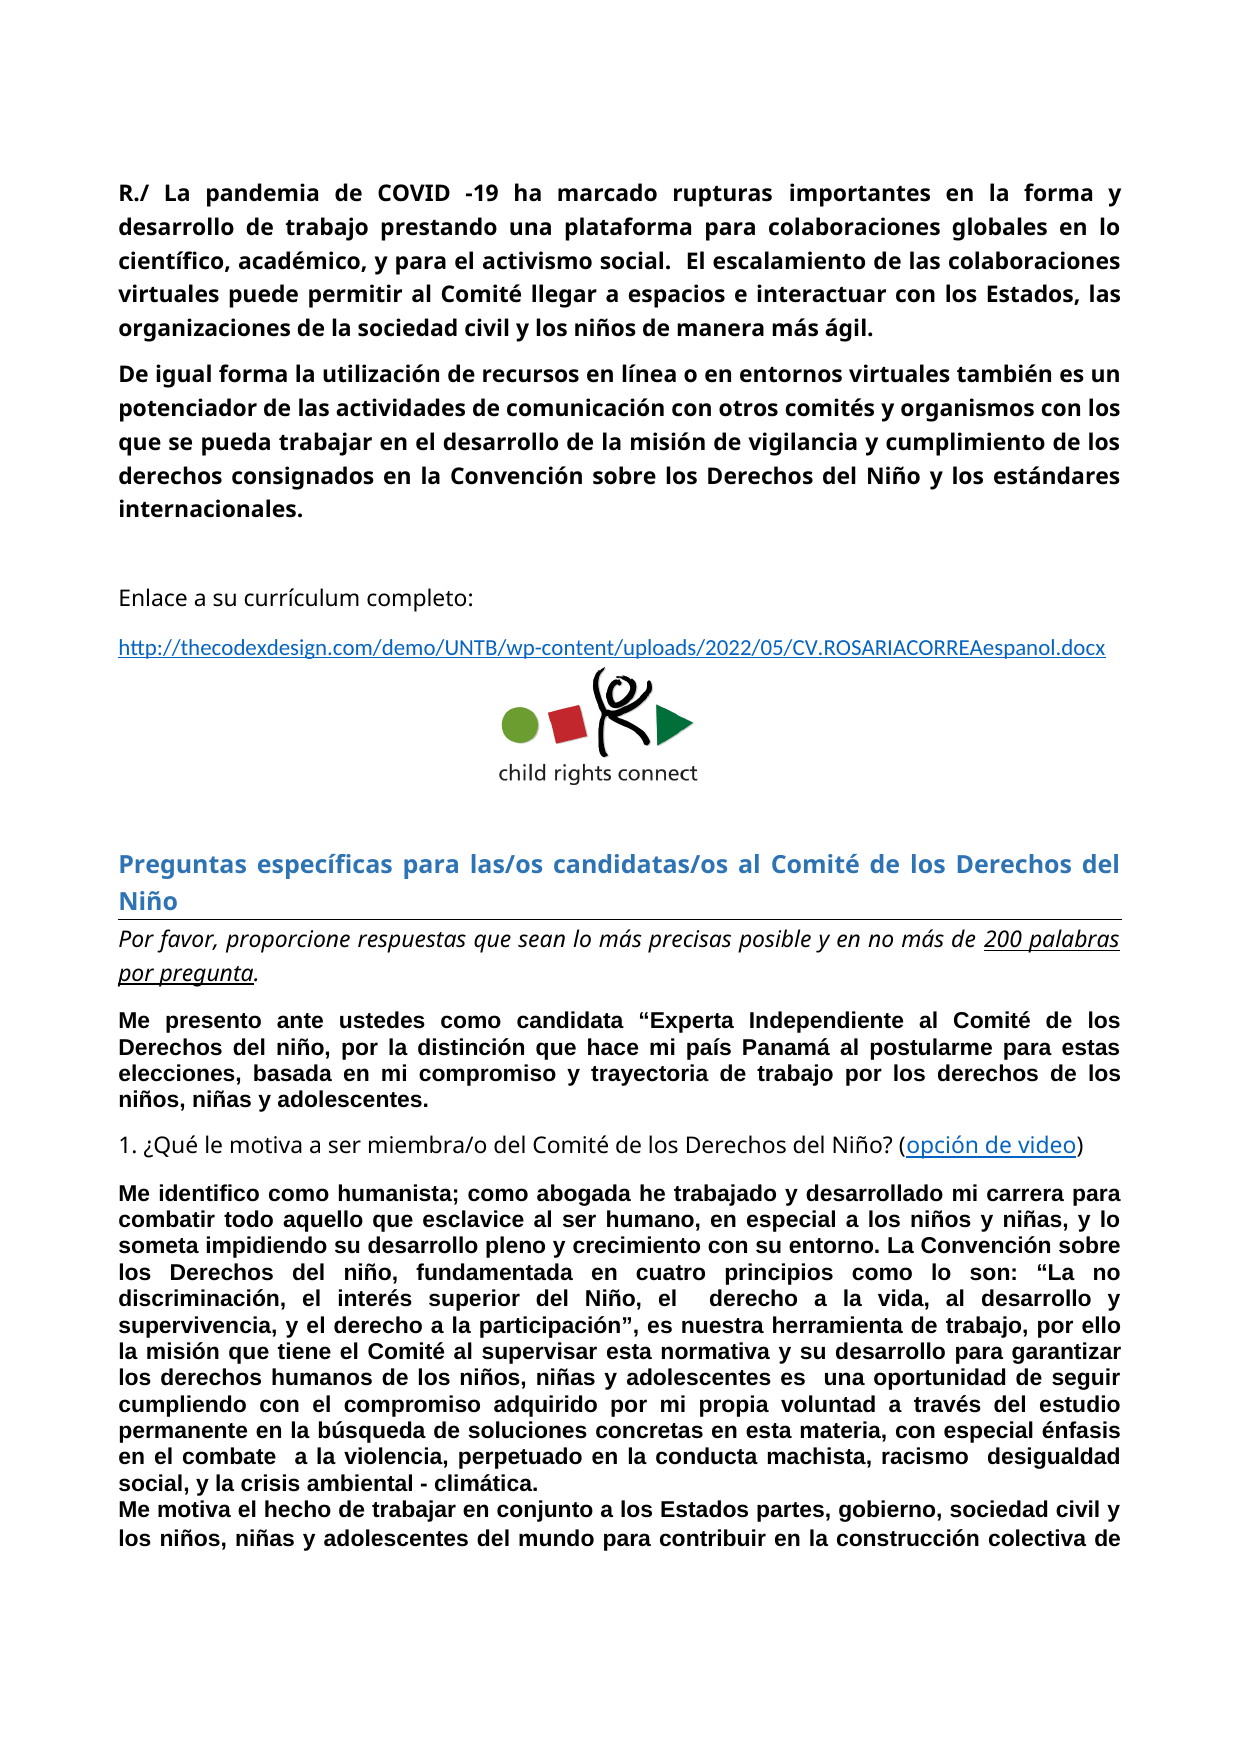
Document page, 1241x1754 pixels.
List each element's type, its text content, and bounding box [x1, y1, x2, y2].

text 1. ¿Qué le motiva a ser miembra/o del Comité de los Derechos del Niño? (opción de video) [118, 1129, 1122, 1161]
text Enlace a su currículum completo: [118, 582, 1122, 614]
picture [494, 661, 700, 786]
text Me presento ante ustedes como candidata “Experta Independiente al Comité de los Derechos del niño, por la distinción que hace mi país Panamá al postularme para estas elecciones, basada en mi compromiso y trayectoria de trabajo por los derechos de los niños, niñas y adolescentes. [118, 1007, 1122, 1113]
text R./ La pandemia de COVID -19 ha marcado rupturas importantes en la forma y desarrollo de trabajo prestando una plataforma para colaboraciones globales en lo científico, académico, y para el activismo social. El escalamiento de las colaboraciones virtuales puede permitir al Comité llegar a espacios e interactuar con los Estados, las organizaciones de la sociedad civil y los niños de manera más ágil. [118, 177, 1122, 343]
text De igual forma la utilización de recursos en línea o en entornos virtuales también es un potenciador de las actividades de comunicación con otros comités y organismos con los que se pueda trabajar en el desarrollo de la misión de vigilancia y cumplimiento de los derechos consignados en la Convención sobre los Derechos del Niño y los estándares internacionales. [118, 358, 1122, 525]
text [118, 1496, 1122, 1551]
text Me identifico como humanista; como abogada he trabajado y desarrollado mi carrera para combatir todo aquello que esclavice al ser humano, en especial a los niños y niñas, y lo someta impidiendo su desarrollo pleno y crecimiento con su entorno. La Convención sobre los Derechos del niño, fundamentada en cuatro principios como lo son: “La no discriminación, el interés superior del Niño, el derecho a la vida, al desarrollo y supervivencia, y el derecho a la participación”, es nuestra herramienta de trabajo, por ello la misión que tiene el Comité al supervisar esta normativa y su desarrollo para garantizar los derechos humanos de los niños, niñas y adolescentes es una oportunidad de seguir cumpliendo con el compromiso adquirido por mi propia voluntad a través del estudio permanente en la búsqueda de soluciones concretas en esta materia, con especial énfasis en el combate a la violencia, perpetuado en la conducta machista, racismo desigualdad social, y la crisis ambiental - climática. [118, 1180, 1122, 1496]
text http://thecodexdesign.com/demo/UNTB/wp-content/uploads/2022/05/CV.ROSARIACORREAespanol.docx [118, 633, 1122, 661]
text Por favor, proporcione respuestas que sean lo más precisas posible y en no más de 200 palabras por pregunta. [118, 923, 1122, 988]
subtitle Preguntas específicas para las/os candidatas/os al Comité de los Derechos del Niño [118, 846, 1122, 919]
